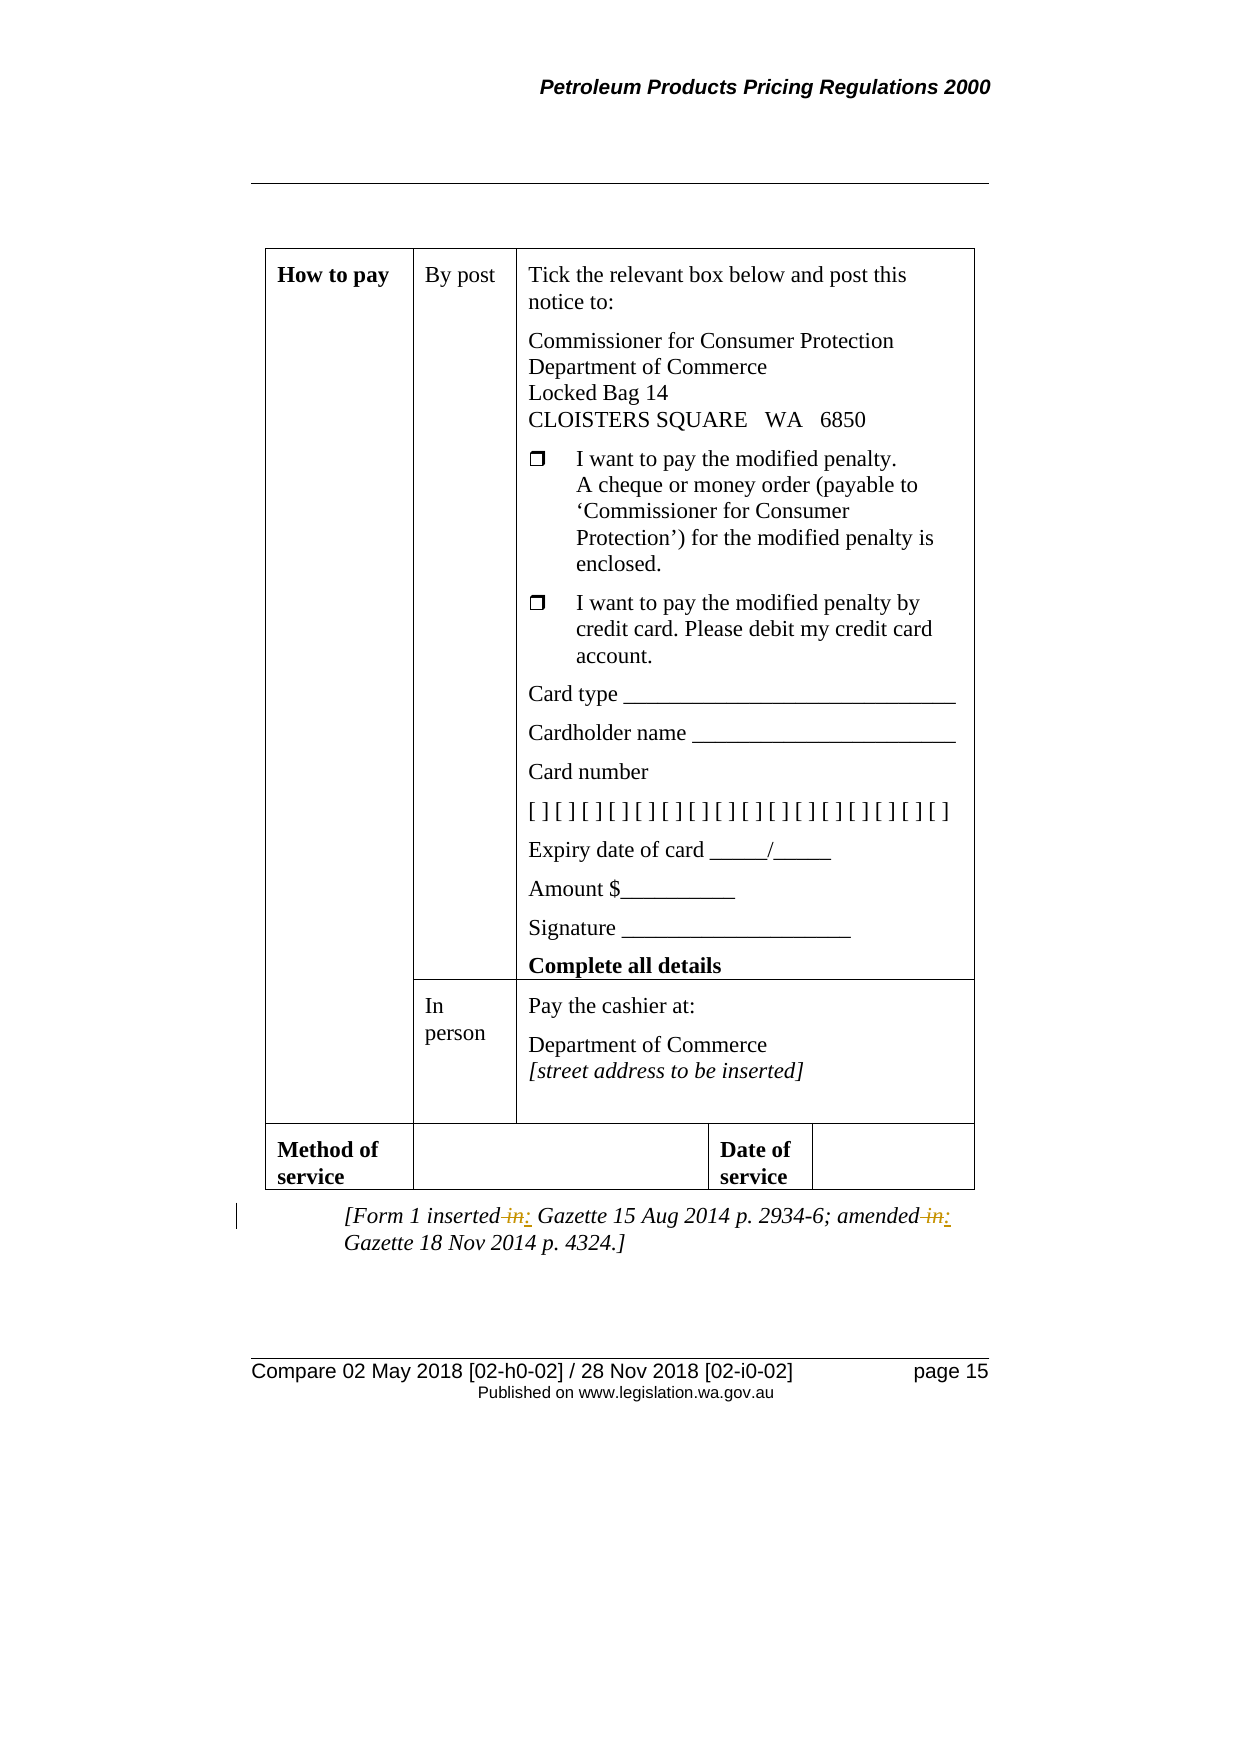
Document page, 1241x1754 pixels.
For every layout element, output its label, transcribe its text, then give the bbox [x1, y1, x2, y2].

text [Form 1 inserted Gazette 15 Aug 2014 p. 2934-6; amended Gazette 18 Nov 2014 p. 4324.] [251, 1203, 989, 1255]
table_cell Method of service [266, 1124, 413, 1189]
table_cell How to pay [266, 249, 413, 1123]
table_cell By post [414, 249, 516, 979]
table_cell Date of service [709, 1124, 812, 1189]
table_cell In person [414, 980, 516, 1123]
table_cell [813, 1124, 974, 1189]
table_cell [414, 1124, 708, 1189]
table_cell Tick the relevant box below and post this notice to: Commissioner for Consumer Protection Department of Commerce Locked Bag 14 CLOISTERS SQUARE WA 6850 I want to pay the modified penalty. A cheque or money order (payable to ‘Commissioner for Consumer Protection’) for the modified penalty is enclosed. I want to pay the modified penalty by credit card. Please debit my credit card account. Card type _____________________________ Cardholder name _______________________ Card number [ ] [ ] [ ] [ ] [ ] [ ] [ ] [ ] [ ] [ ] [ ] [ ] [ ] [ ] [ ] [ ] Expiry date of card _____/_____ Amount $__________ Signature ____________________ Complete all details [517, 249, 974, 979]
table_cell Pay the cashier at: Department of Commerce [street address to be inserted] [517, 980, 974, 1123]
